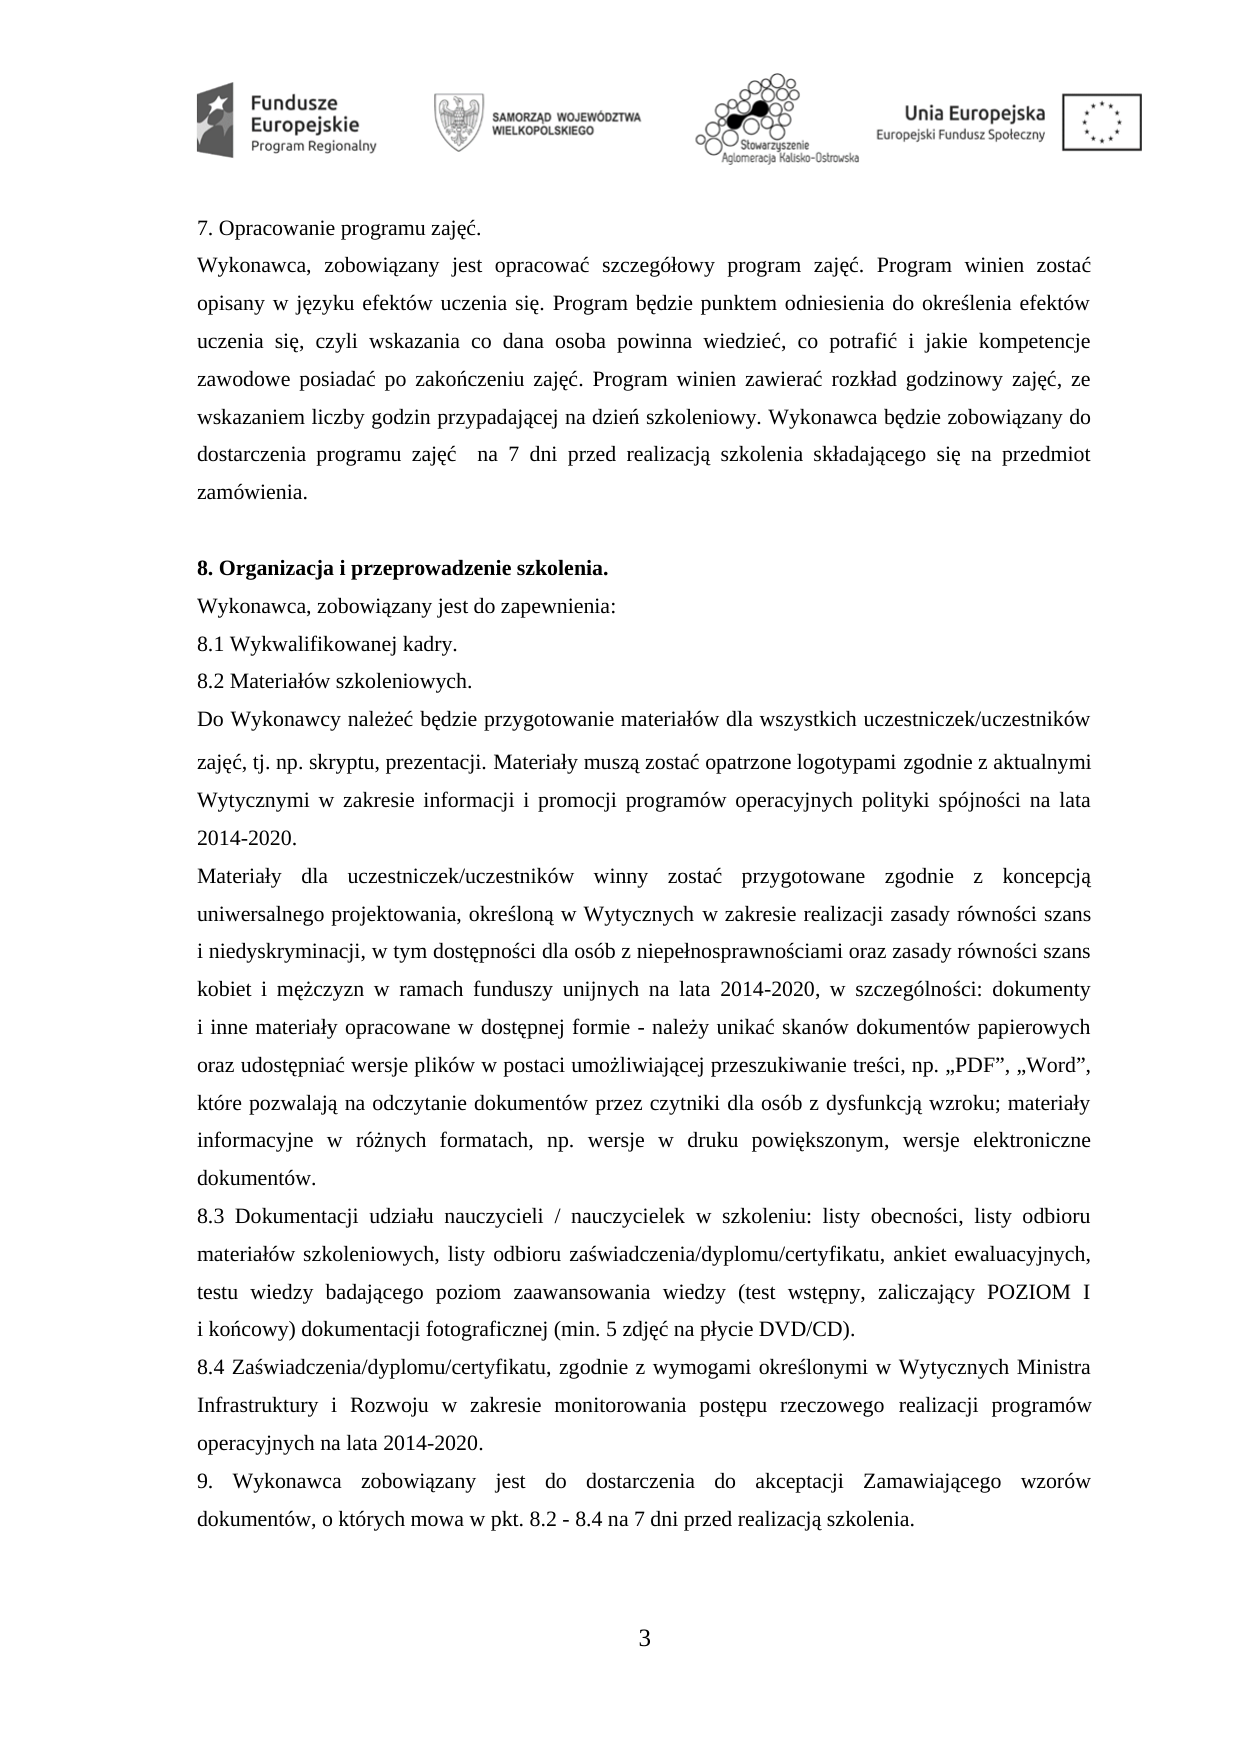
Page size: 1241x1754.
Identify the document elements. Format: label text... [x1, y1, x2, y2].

picture [196, 73, 1142, 165]
text Wykonawca, zobowiązany jest opracować szczegółowy program zajęć. Program winien zostać opisany w języku efektów uczenia się. Program będzie punktem odniesienia do określenia efektów uczenia się, czyli wskazania co dana osoba powinna wiedzieć, co potrafić i jakie kompetencje zawodowe posiadać po zakończeniu zajęć. Program winien zawierać rozkład godzinowy zajęć, ze wskazaniem liczby godzin przypadającej na dzień szkoleniowy. Wykonawca będzie zobowiązany do dostarczenia programu zajęć na 7 dni przed realizacją szkolenia składającego się na przedmiot zamówienia. [197, 252, 1092, 504]
text 8.1 Wykwalifikowanej kadry. [197, 631, 1092, 656]
text 9. Wykonawca zobowiązany jest do dostarczenia do akceptacji Zamawiającego wzorów dokumentów, o których mowa w pkt. 8.2 - 8.4 na 7 dni przed realizacją szkolenia. [197, 1468, 1092, 1531]
text Wykonawca, zobowiązany jest do zapewnienia: [197, 593, 1092, 618]
text 8.2 Materiałów szkoleniowych. [197, 668, 1092, 693]
text Materiały dla uczestniczek/uczestników winny zostać przygotowane zgodnie z koncepcją uniwersalnego projektowania, określoną w Wytycznych w zakresie realizacji zasady równości szans i niedyskryminacji, w tym dostępności dla osób z niepełnosprawnościami oraz zasady równości szans kobiet i mężczyzn w ramach funduszy unijnych na lata 2014-2020, w szczególności: dokumenty i inne materiały opracowane w dostępnej formie - należy unikać skanów dokumentów papierowych oraz udostępniać wersje plików w postaci umożliwiającej przeszukiwanie treści, np. „PDF”, „Word”, które pozwalają na odczytanie dokumentów przez czytniki dla osób z dysfunkcją wzroku; materiały informacyjne w różnych formatach, np. wersje w druku powiększonym, wersje elektroniczne dokumentów. [197, 863, 1092, 1190]
text 7. Opracowanie programu zajęć. [197, 214, 1092, 240]
text 8.3 Dokumentacji udziału nauczycieli / nauczycielek w szkoleniu: listy obecności, listy odbioru materiałów szkoleniowych, listy odbioru zaświadczenia/dyplomu/certyfikatu, ankiet ewaluacyjnych, testu wiedzy badającego poziom zaawansowania wiedzy (test wstępny, zaliczający POZIOM I i końcowy) dokumentacji fotograficznej (min. 5 zdjęć na płycie DVD/CD). [197, 1203, 1092, 1342]
text Do Wykonawcy należeć będzie przygotowanie materiałów dla wszystkich uczestniczek/uczestników zajęć, tj. np. skryptu, prezentacji. Materiały muszą zostać opatrzone logotypami zgodnie z aktualnymi Wytycznymi w zakresie informacji i promocji programów operacyjnych polityki spójności na lata 2014-2020. [197, 706, 1092, 850]
text 8.4 Zaświadczenia/dyplomu/certyfikatu, zgodnie z wymogami określonymi w Wytycznych Ministra Infrastruktury i Rozwoju w zakresie monitorowania postępu rzeczowego realizacji programów operacyjnych na lata 2014-2020. [197, 1354, 1092, 1455]
text 8. Organizacja i przeprowadzenie szkolenia. [197, 555, 1092, 580]
